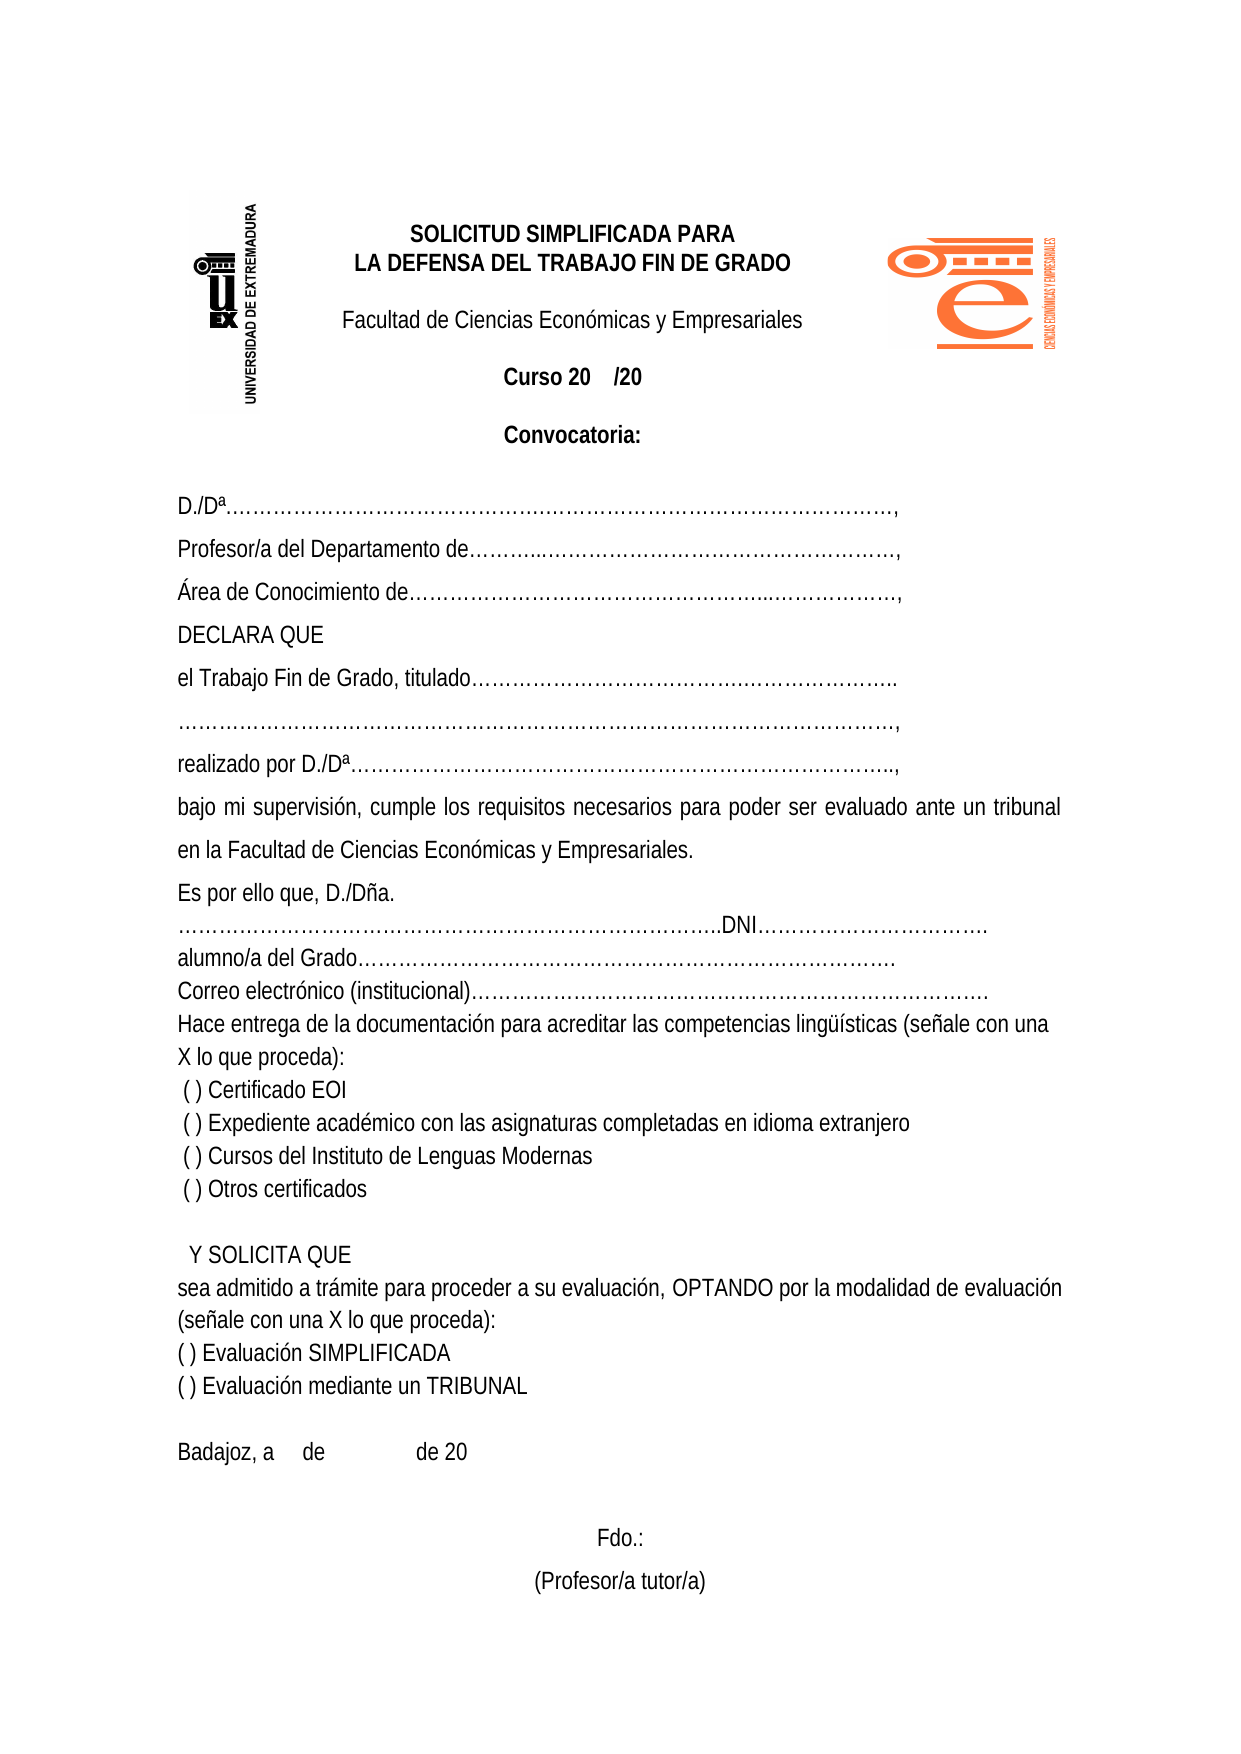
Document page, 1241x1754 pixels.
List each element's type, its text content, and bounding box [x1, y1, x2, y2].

text Fdo.: [177, 1523, 1063, 1552]
table_header [876, 191, 1063, 448]
text ( ) Evaluación mediante un TRIBUNAL [177, 1371, 1063, 1400]
table_header SOLICITUD SIMPLIFICADA PARA LA DEFENSA DEL TRABAJO FIN DE GRADO Facultad de Ciencias Económicas y Empresariales Curso 20 /20 Convocatoria: [269, 191, 876, 448]
text Es por ello que, D./Dña.……………………………………………………………………..DNI……………………………. [177, 877, 1063, 939]
text realizado por D./Dª…………………………………………………………………….., [177, 749, 1063, 777]
text DECLARA QUE [177, 620, 1063, 649]
text sea admitido a trámite para proceder a su evaluación, OPTANDO por la modalidad de evaluación (señale con una X lo que proceda): [177, 1272, 1063, 1334]
table_header [177, 191, 269, 448]
text Badajoz, a de de 20 [177, 1437, 1063, 1466]
text Profesor/a del Departamento de………...……………………………………………, [177, 534, 1063, 563]
text ( ) Expediente académico con las asignaturas completadas en idioma extranjero [177, 1108, 1063, 1137]
text ( ) Otros certificados [177, 1174, 1063, 1202]
text ( ) Cursos del Instituto de Lenguas Modernas [177, 1141, 1063, 1169]
text ( ) Certificado EOI [177, 1075, 1063, 1104]
picture [188, 190, 260, 414]
text (Profesor/a tutor/a) [177, 1566, 1063, 1594]
text bajo mi supervisión, cumple los requisitos necesarios para poder ser evaluado ante un tribunal en la Facultad de Ciencias Económicas y Empresariales. [177, 792, 1063, 863]
text ……………………………………………………………………………………………, [177, 706, 1063, 734]
text ( ) Evaluación SIMPLIFICADA [177, 1338, 1063, 1367]
text Área de Conocimiento de……………………………………………...………………, [177, 577, 1063, 606]
text alumno/a del Grado……………………………………………………………………. [177, 943, 1063, 972]
text Correo electrónico (institucional)…………………………………………………………………. [177, 976, 1063, 1005]
text Hace entrega de la documentación para acreditar las competencias lingüísticas (señale con una X lo que proceda): [177, 1009, 1063, 1071]
text D./Dª.……………………………………….……………………………………………, [177, 491, 1063, 520]
picture [887, 238, 1056, 349]
text Y SOLICITA QUE [177, 1239, 1063, 1268]
text el Trabajo Fin de Grado, titulado………………………………….………………….. [177, 663, 1063, 692]
